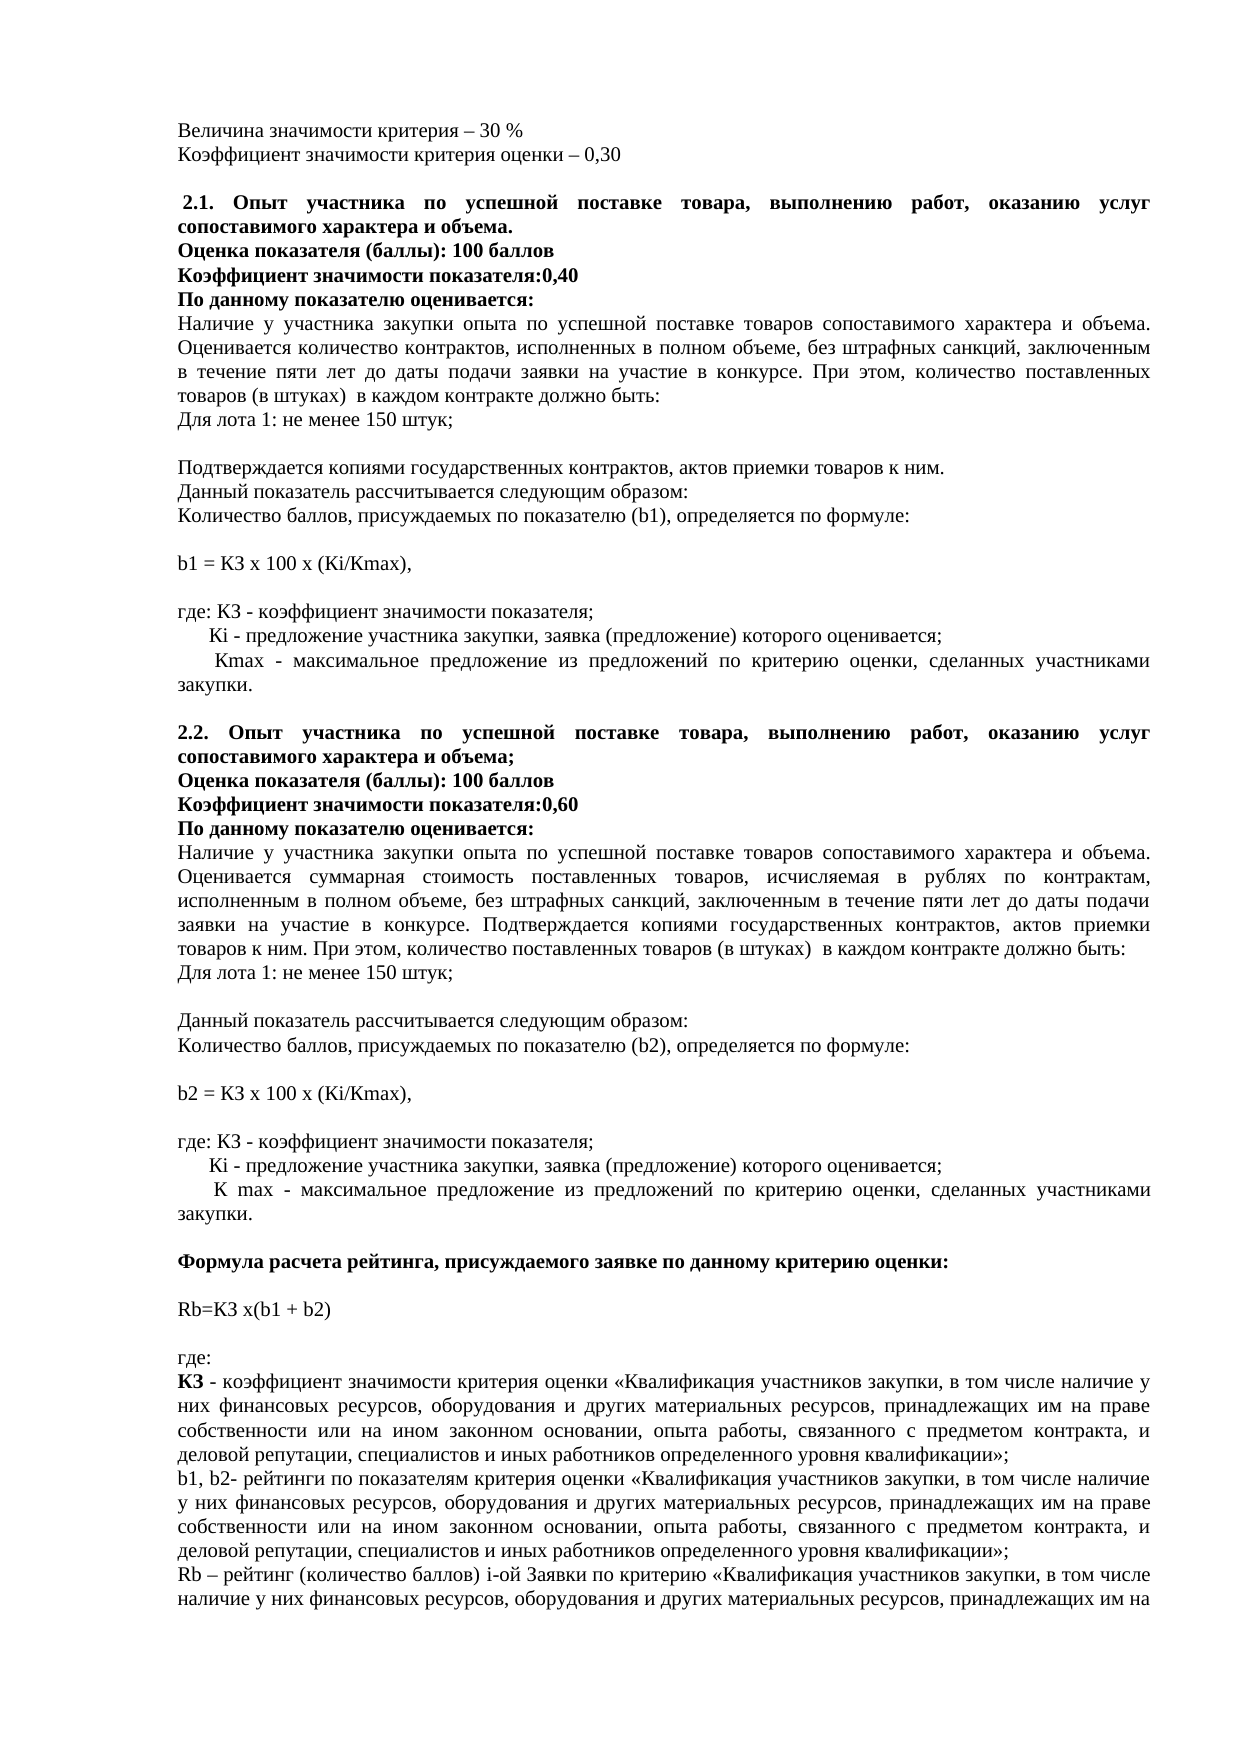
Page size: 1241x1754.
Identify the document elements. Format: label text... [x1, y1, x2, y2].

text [177, 1562, 1152, 1610]
text Кi - предложение участника закупки, заявка (предложение) которого оценивается; [177, 1153, 1152, 1177]
text Кi - предложение участника закупки, заявка (предложение) которого оценивается; [177, 623, 1152, 647]
text КЗ - коэффициент значимости критерия оценки «Квалификация участников закупки, в том числе наличие у них финансовых ресурсов, оборудования и других материальных ресурсов, принадлежащих им на праве собственности или на ином законном основании, опыта работы, связанного с предметом контракта, и деловой репутации, специалистов и иных работников определенного уровня квалификации»; [177, 1369, 1152, 1466]
text 2.2. Опыт участника по успешной поставке товара, выполнению работ, оказанию услуг сопоставимого характера и объема; [177, 720, 1152, 768]
text Количество баллов, присуждаемых по показателю (b2), определяется по формуле: [177, 1032, 1152, 1057]
text Подтверждается копиями государственных контрактов, актов приемки товаров к ним. [177, 455, 1152, 479]
text Данный показатель рассчитывается следующим образом: [177, 479, 1152, 503]
text Для лота 1: не менее 150 штук; [177, 960, 1152, 984]
text Для лота 1: не менее 150 штук; [177, 407, 1152, 431]
text где: КЗ - коэффициент значимости показателя; [177, 599, 1152, 623]
text Наличие у участника закупки опыта по успешной поставке товаров сопоставимого характера и объема. Оценивается суммарная стоимость поставленных товаров, исчисляемая в рублях по контрактам, исполненным в полном объеме, без штрафных санкций, заключенным в течение пяти лет до даты подачи заявки на участие в конкурсе. Подтверждается копиями государственных контрактов, актов приемки товаров к ним. При этом, количество поставленных товаров (в штуках) в каждом контракте должно быть: [177, 840, 1152, 960]
text Формула расчета рейтинга, присуждаемого заявке по данному критерию оценки: [177, 1249, 1152, 1273]
text Коэффициент значимости показателя:0,40 [177, 262, 1152, 287]
text Rb=КЗ х(b1 + b2) [177, 1297, 1152, 1321]
text 2.1. Опыт участника по успешной поставке товара, выполнению работ, оказанию услуг сопоставимого характера и объема. [177, 190, 1152, 238]
text b2 = КЗ х 100 х (Кi/Кmax), [177, 1081, 1152, 1105]
text Коэффициент значимости критерия оценки – 0,30 [177, 142, 1152, 166]
text Данный показатель рассчитывается следующим образом: [177, 1008, 1152, 1032]
text Величина значимости критерия – 30 % [177, 118, 1152, 142]
text b1, b2- рейтинги по показателям критерия оценки «Квалификация участников закупки, в том числе наличие у них финансовых ресурсов, оборудования и других материальных ресурсов, принадлежащих им на праве собственности или на ином законном основании, опыта работы, связанного с предметом контракта, и деловой репутации, специалистов и иных работников определенного уровня квалификации»; [177, 1466, 1152, 1562]
text Количество баллов, присуждаемых по показателю (b1), определяется по формуле: [177, 503, 1152, 527]
text Коэффициент значимости показателя:0,60 [177, 792, 1152, 816]
text Оценка показателя (баллы): 100 баллов [177, 768, 1152, 792]
text где: КЗ - коэффициент значимости показателя; [177, 1129, 1152, 1153]
text По данному показателю оценивается: [177, 816, 1152, 840]
text Наличие у участника закупки опыта по успешной поставке товаров сопоставимого характера и объема. Оценивается количество контрактов, исполненных в полном объеме, без штрафных санкций, заключенным в течение пяти лет до даты подачи заявки на участие в конкурсе. При этом, количество поставленных товаров (в штуках) в каждом контракте должно быть: [177, 311, 1152, 407]
text По данному показателю оценивается: [177, 287, 1152, 311]
text Кmax - максимальное предложение из предложений по критерию оценки, сделанных участниками закупки. [177, 647, 1152, 696]
text К max - максимальное предложение из предложений по критерию оценки, сделанных участниками закупки. [177, 1177, 1152, 1225]
text Оценка показателя (баллы): 100 баллов [177, 238, 1152, 262]
text b1 = КЗ х 100 х (Кi/Кmax), [177, 551, 1152, 575]
text где: [177, 1345, 1152, 1369]
